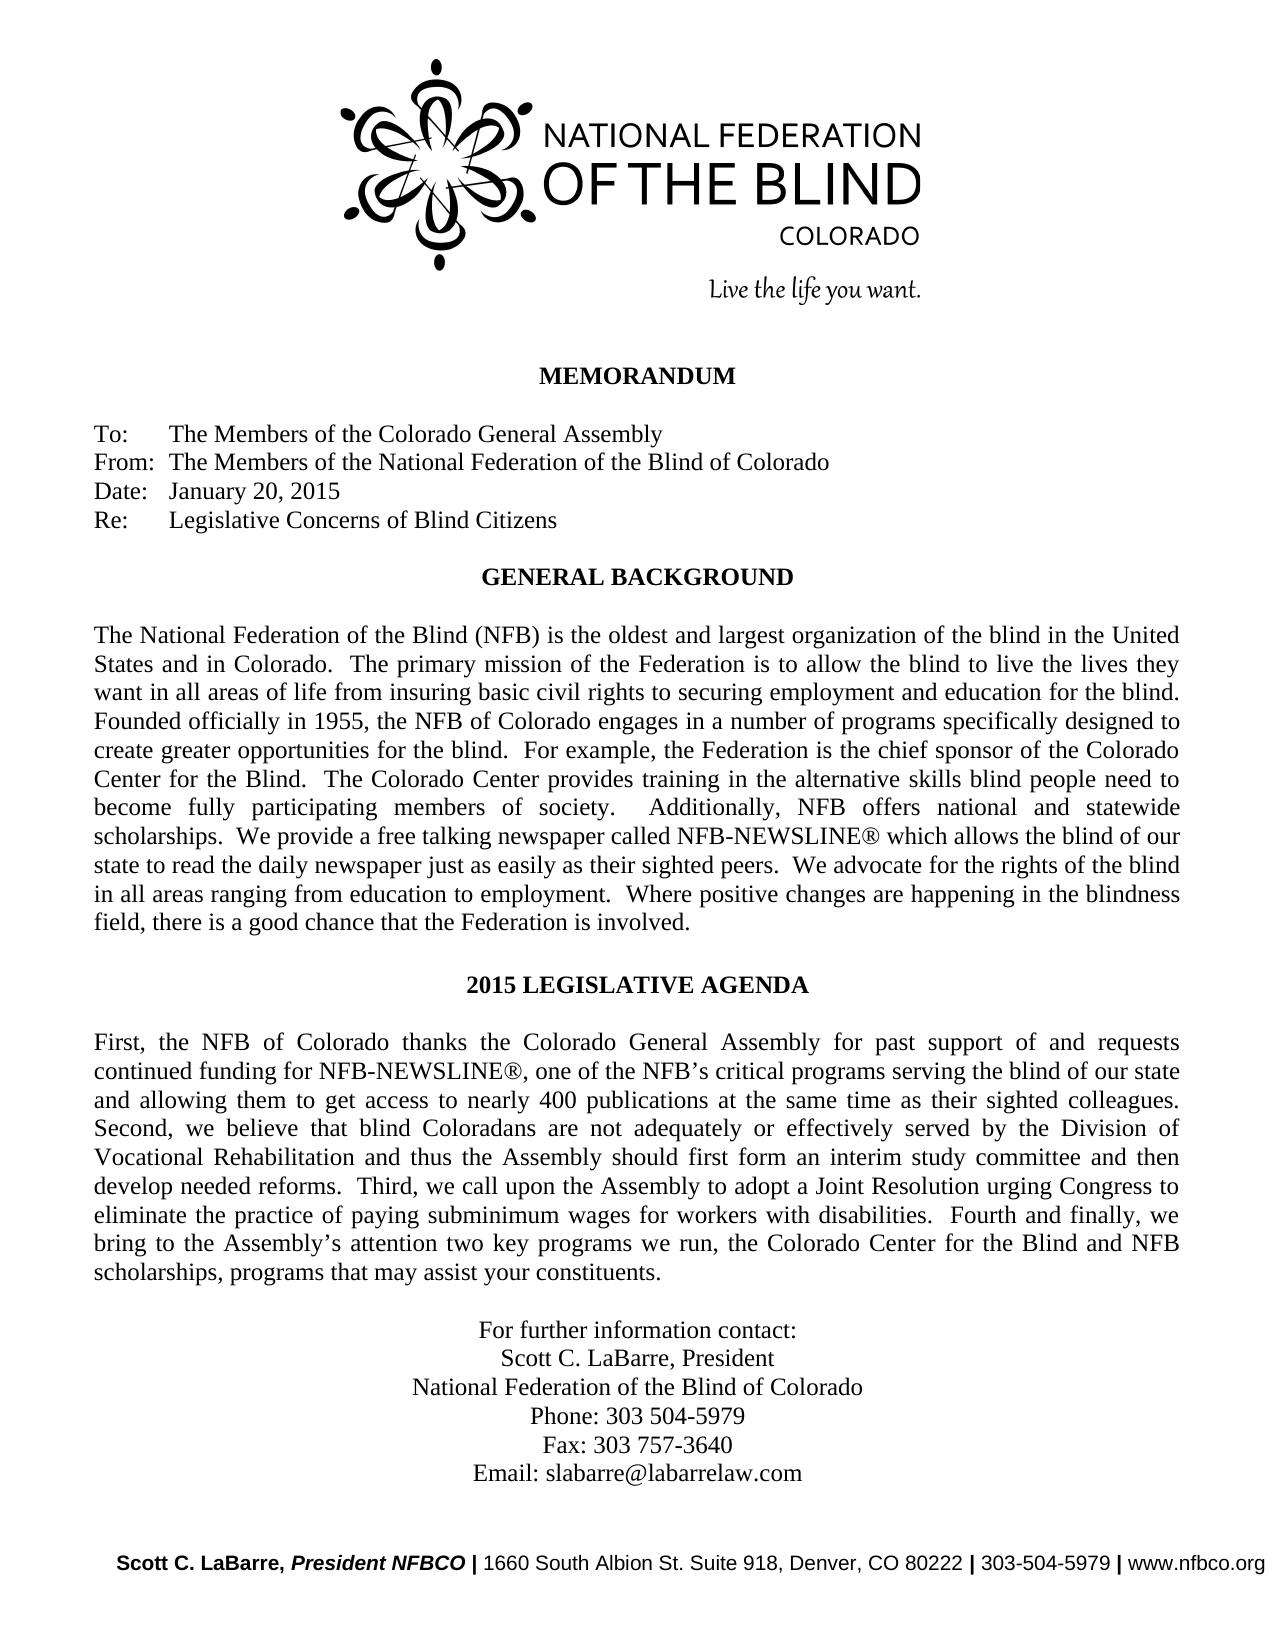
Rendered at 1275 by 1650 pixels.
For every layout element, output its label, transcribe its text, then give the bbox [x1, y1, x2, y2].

text The National Federation of the Blind (NFB) is the oldest and largest organization of the blind in the United States and in Colorado. The primary mission of the Federation is to allow the blind to live the lives they want in all areas of life from insuring basic civil rights to securing employment and education for the blind. Founded officially in 1955, the NFB of Colorado engages in a number of programs specifically designed to create greater opportunities for the blind. For example, the Federation is the chief sponsor of the Colorado Center for the Blind. The Colorado Center provides training in the alternative skills blind people need to become fully participating members of society. Additionally, NFB offers national and statewide scholarships. We provide a free talking newspaper called NFB-NEWSLINE® which allows the blind of our state to read the daily newspaper just as easily as their sighted peers. We advocate for the rights of the blind in all areas ranging from education to employment. Where positive changes are happening in the blindness field, there is a good chance that the Federation is involved. [94, 620, 1181, 936]
text Phone: 303 504-5979 [94, 1401, 1181, 1430]
text MEMORANDUM [94, 361, 1181, 390]
text First, the NFB of Colorado thanks the Colorado General Assembly for past support of and requests continued funding for NFB-NEWSLINE®, one of the NFB’s critical programs serving the blind of our state and allowing them to get access to nearly 400 publications at the same time as their sighted colleagues. Second, we believe that blind Coloradans are not adequately or effectively served by the Division of Vocational Rehabilitation and thus the Assembly should first form an interim study committee and then develop needed reforms. Third, we call upon the Assembly to adopt a Joint Resolution urging Congress to eliminate the practice of paying subminimum wages for workers with disabilities. Fourth and finally, we bring to the Assembly’s attention two key programs we run, the Colorado Center for the Blind and NFB scholarships, programs that may assist your constituents. [94, 1027, 1181, 1286]
text Email: slabarre@labarrelaw.com [94, 1458, 1181, 1487]
picture [340, 59, 921, 305]
text Scott C. LaBarre, President [94, 1343, 1181, 1372]
text Date: January 20, 2015 [94, 476, 1181, 505]
text For further information contact: [94, 1315, 1181, 1343]
text GENERAL BACKGROUND [94, 562, 1181, 591]
text From: The Members of the National Federation of the Blind of Colorado [94, 447, 1181, 476]
text National Federation of the Blind of Colorado [94, 1372, 1181, 1401]
text To: The Members of the Colorado General Assembly [94, 419, 1181, 447]
text Fax: 303 757-3640 [94, 1430, 1181, 1458]
text Re: Legislative Concerns of Blind Citizens [94, 505, 1181, 534]
text 2015 LEGISLATIVE AGENDA [94, 970, 1181, 998]
